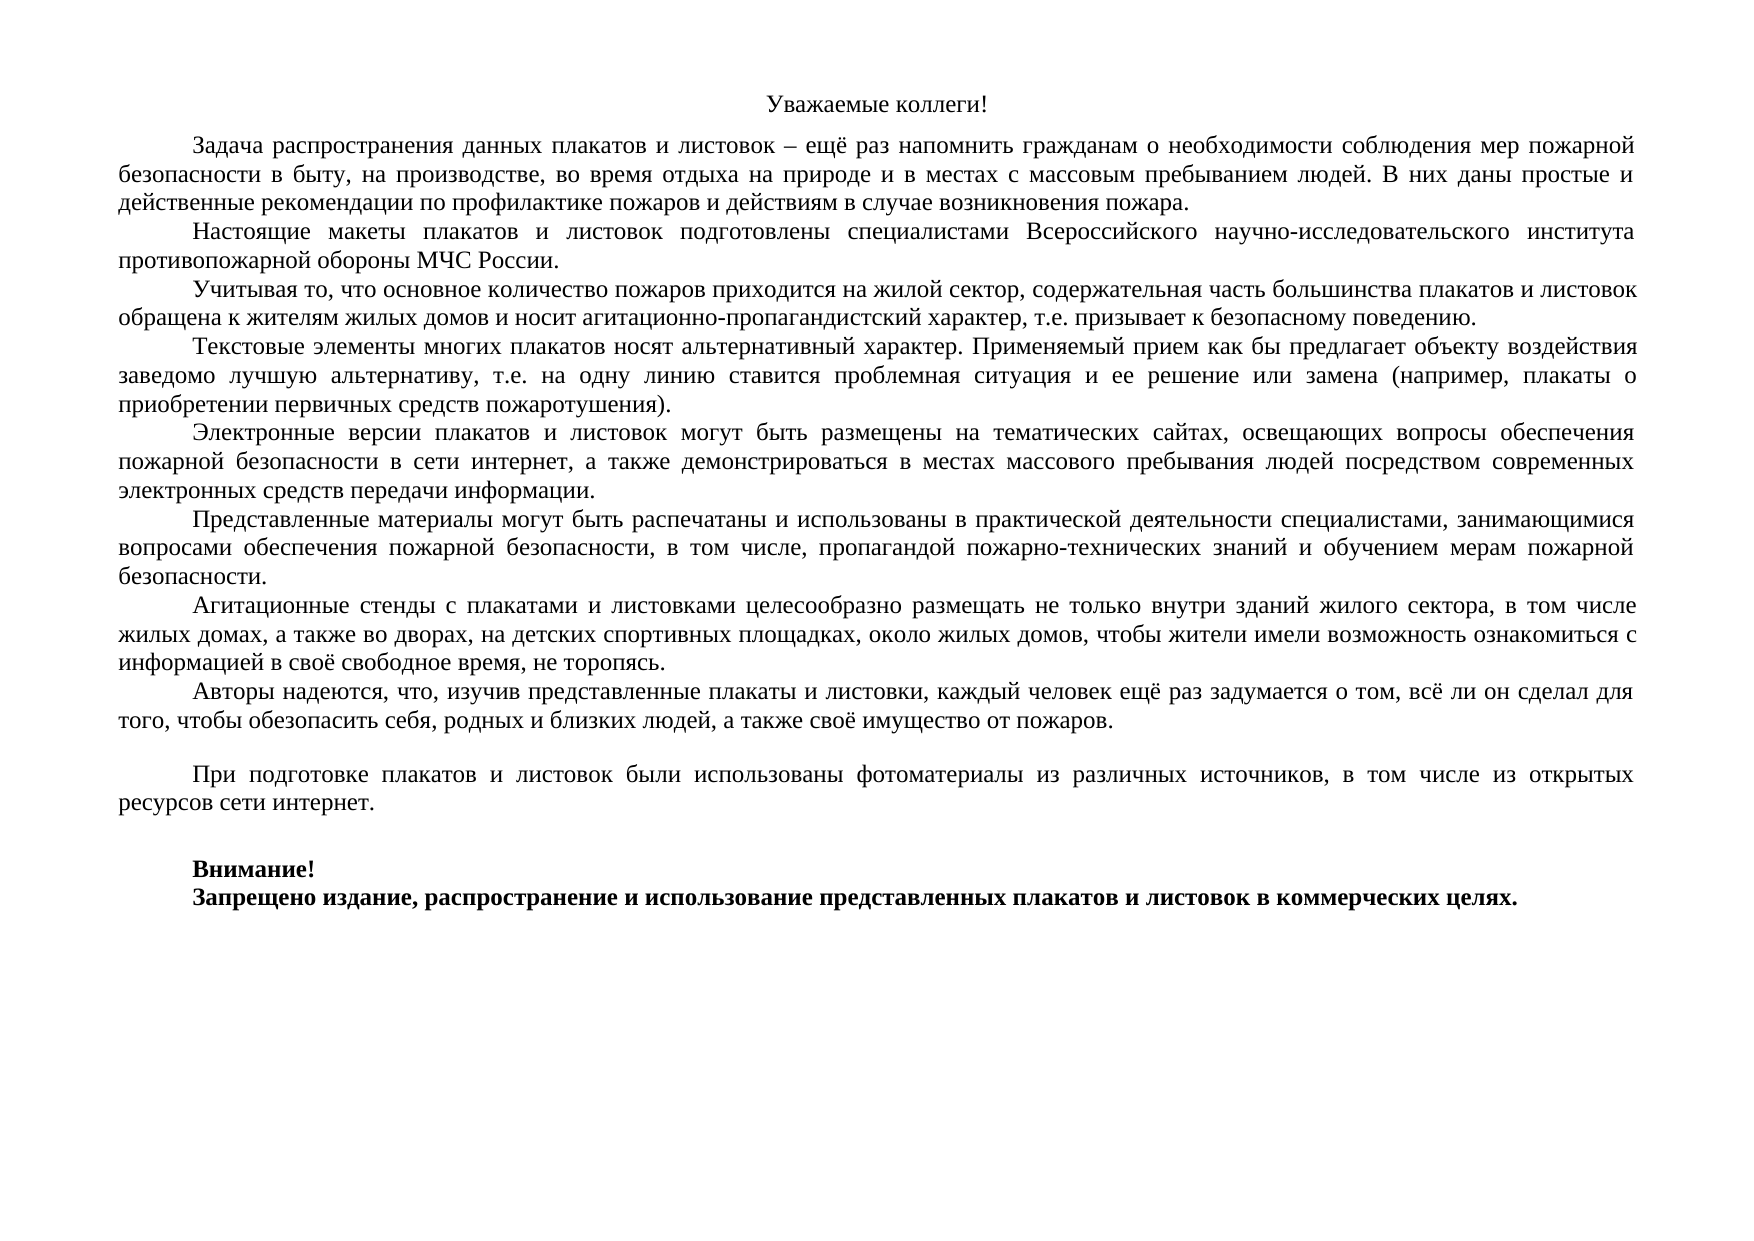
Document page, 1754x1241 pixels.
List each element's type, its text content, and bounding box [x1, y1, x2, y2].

list Настоящие макеты плакатов и листовок подготовлены специалистами Всероссийского научно-исследовательского института противопожарной обороны МЧС России. [118, 216, 1636, 274]
text Задача распространения данных плакатов и листовок – ещё раз напомнить гражданам о необходимости соблюдения мер пожарной безопасности в быту, на производстве, во время отдыха на природе и в местах с массовым пребыванием людей. В них даны простые и действенные рекомендации по профилактике пожаров и действиям в случае возникновения пожара. [118, 130, 1636, 216]
text Уважаемые коллеги! [118, 89, 1636, 117]
text Авторы надеются, что, изучив представленные плакаты и листовки, каждый человек ещё раз задумается о том, всё ли он сделал для того, чтобы обезопасить себя, родных и близких людей, а также своё имущество от пожаров. [118, 676, 1636, 734]
text Электронные версии плакатов и листовок могут быть размещены на тематических сайтах, освещающих вопросы обеспечения пожарной безопасности в сети интернет, а также демонстрироваться в местах массового пребывания людей посредством современных электронных средств передачи информации. [118, 417, 1636, 504]
text Текстовые элементы многих плакатов носят альтернативный характер. Применяемый прием как бы предлагает объекту воздействия заведомо лучшую альтернативу, т.е. на одну линию ставится проблемная ситуация и ее решение или замена (например, плакаты о приобретении первичных средств пожаротушения). [118, 331, 1639, 417]
text При подготовке плакатов и листовок были использованы фотоматериалы из различных источников, в том числе из открытых ресурсов сети интернет. [118, 759, 1636, 816]
text Учитывая то, что основное количество пожаров приходится на жилой сектор, содержательная часть большинства плакатов и листовок обращена к жителям жилых домов и носит агитационно-пропагандистский характер, т.е. призывает к безопасному поведению. [118, 274, 1639, 331]
text Представленные материалы могут быть распечатаны и использованы в практической деятельности специалистами, занимающимися вопросами обеспечения пожарной безопасности, в том числе, пропагандой пожарно-технических знаний и обучением мерам пожарной безопасности. [118, 504, 1636, 590]
text Агитационные стенды с плакатами и листовками целесообразно размещать не только внутри зданий жилого сектора, в том числе жилых домах, а также во дворах, на детских спортивных площадках, около жилых домов, чтобы жители имели возможность ознакомиться с информацией в своё свободное время, не торопясь. [118, 590, 1639, 676]
text Внимание! [118, 854, 1636, 882]
text Запрещено издание, распространение и использование представленных плакатов и листовок в коммерческих целях. [118, 882, 1636, 911]
